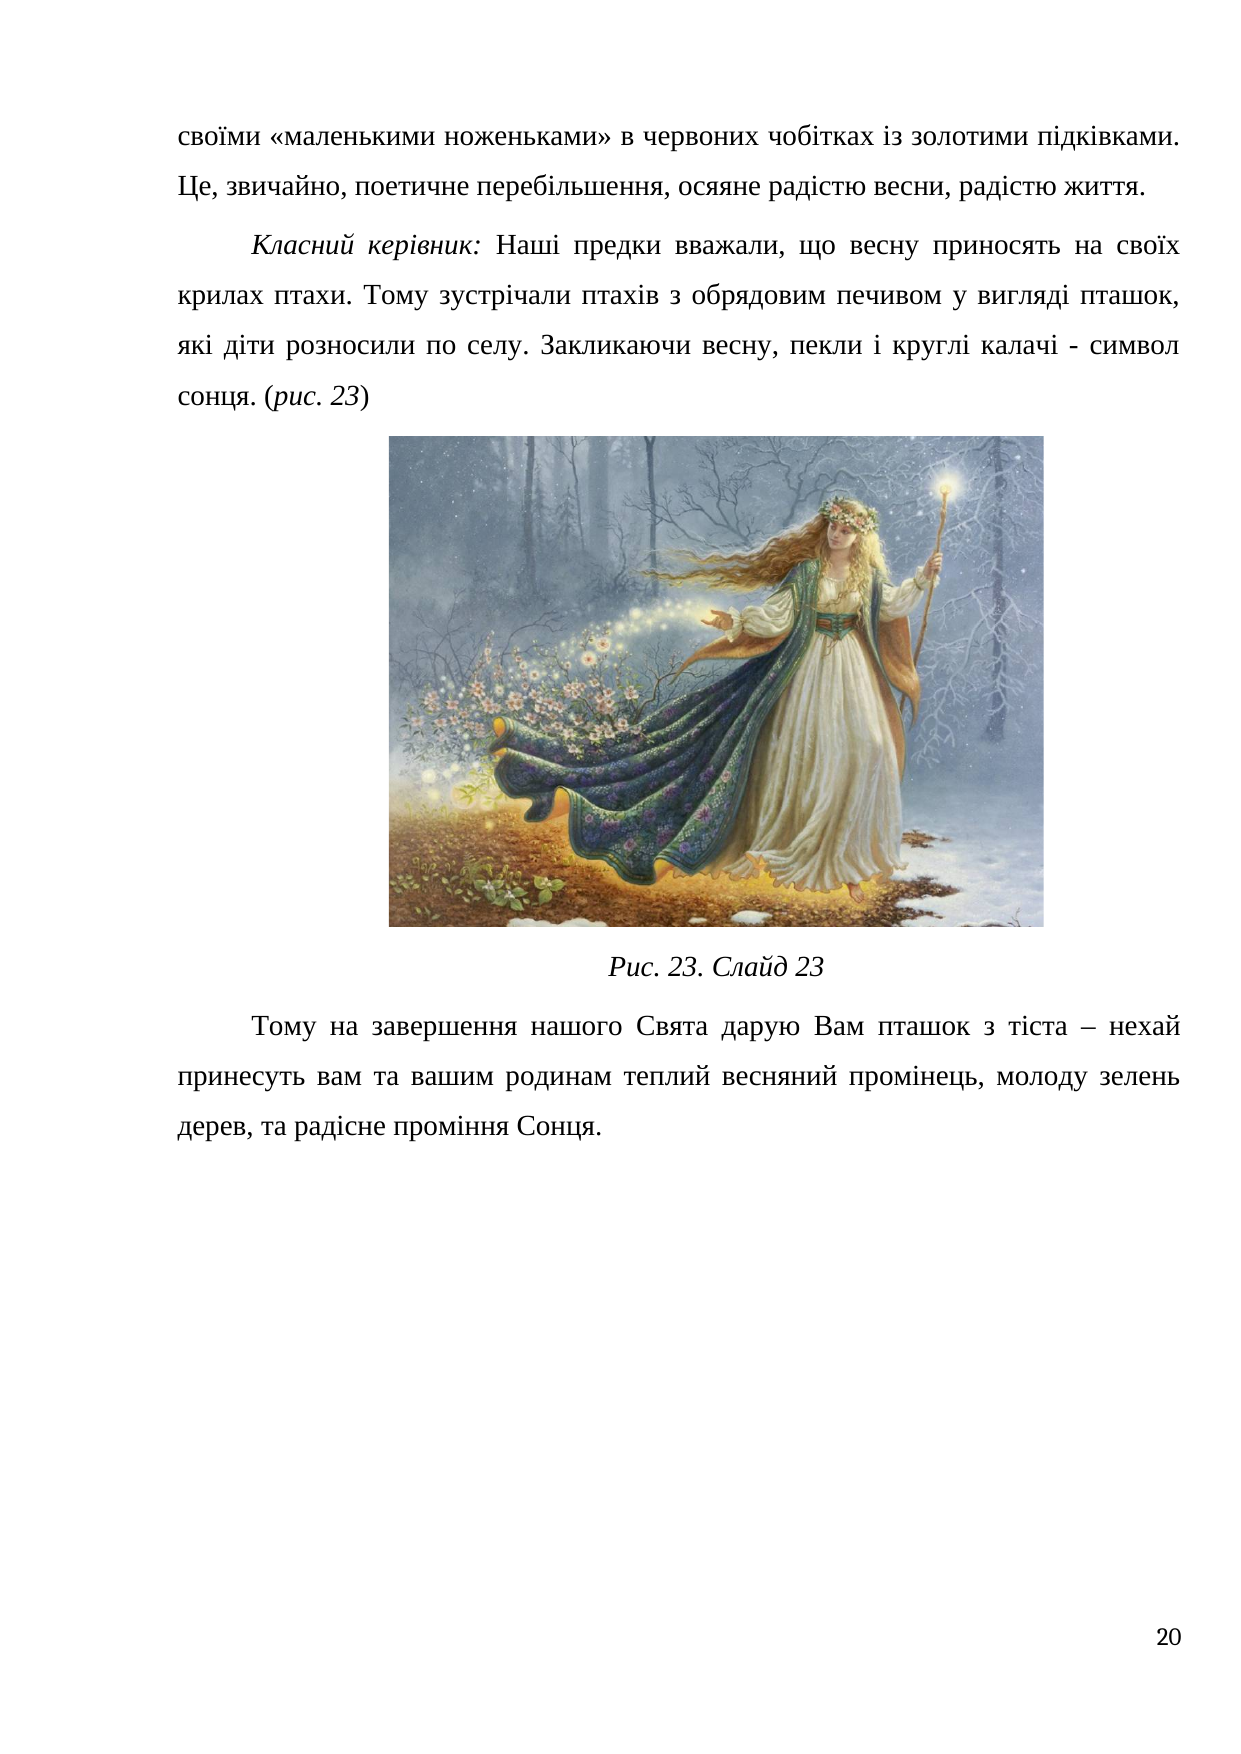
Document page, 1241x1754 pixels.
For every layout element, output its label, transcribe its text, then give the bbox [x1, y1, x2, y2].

text Класний керівник: Наші предки вважали, що весну приносять на своїх крилах птахи. Тому зустрічали птахів з обрядовим печивом у вигляді пташок, які діти розносили по селу. Закликаючи весну, пекли і круглі калачі - символ сонця. (рис. 23) [177, 227, 1181, 411]
text Тому на завершення нашого Свята дарую Вам пташок з тіста – нехай принесуть вам та вашим родинам теплий весняний промінець, молоду зелень дерев, та радісне проміння Сонця. [177, 1008, 1181, 1142]
picture [388, 436, 1044, 927]
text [177, 118, 1181, 202]
text Рис. 23. Слайд 23 [177, 949, 1181, 983]
